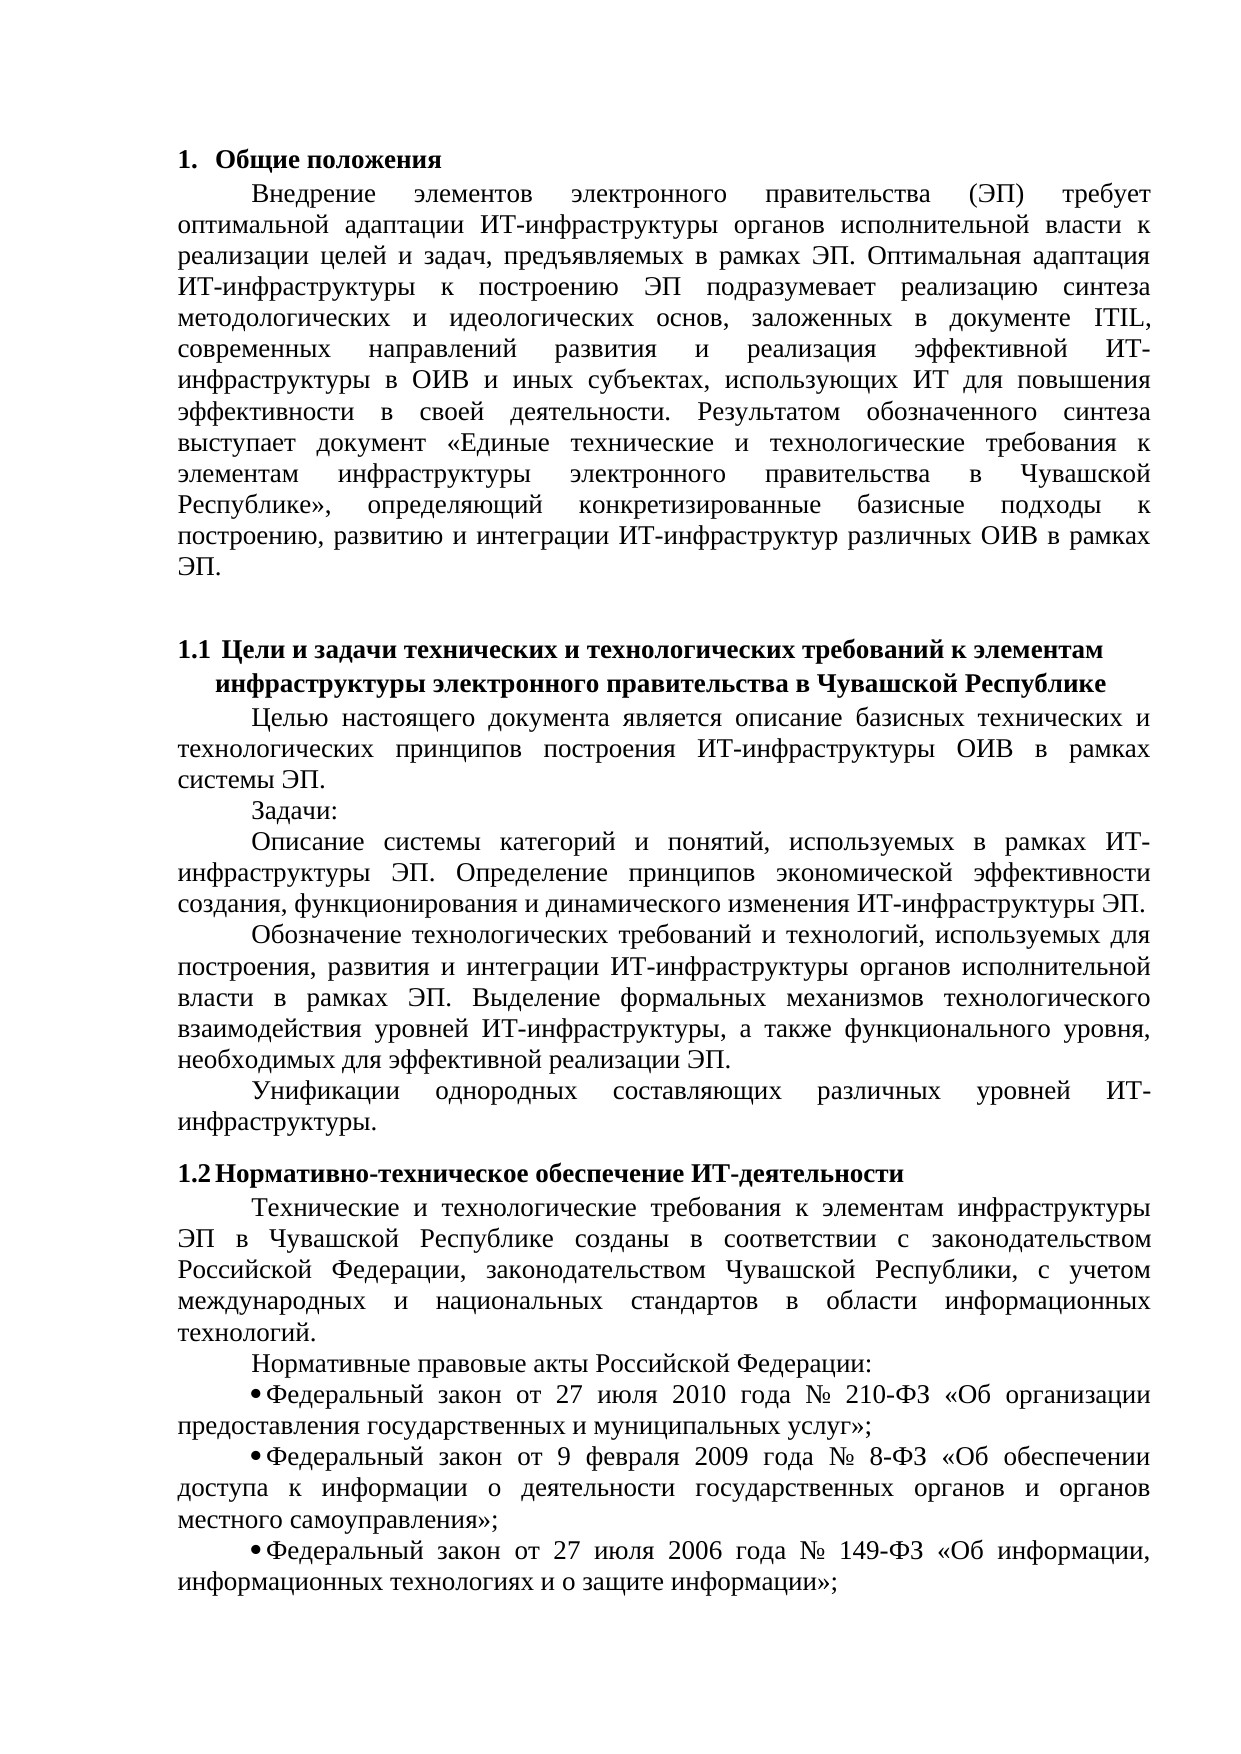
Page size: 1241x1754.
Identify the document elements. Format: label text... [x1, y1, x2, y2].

text Внедрение элементов электронного правительства (ЭП) требует оптимальной адаптации ИТ-инфраструктуры органов исполнительной власти к реализации целей и задач, предъявляемых в рамках ЭП. Оптимальная адаптация ИТ-инфраструктуры к построению ЭП подразумевает реализацию синтеза методологических и идеологических основ, заложенных в документе ITIL, современных направлений развития и реализация эффективной ИТ-инфраструктуры в ОИВ и иных субъектах, использующих ИТ для повышения эффективности в своей деятельности. Результатом обозначенного синтеза выступает документ «Единые технические и технологические требования к элементам инфраструктуры электронного правительства в Чувашской Республике», определяющий конкретизированные базисные подходы к построению, развитию и интеграции ИТ-инфраструктур различных ОИВ в рамках ЭП. [177, 177, 1152, 582]
text Технические и технологические требования к элементам инфраструктуры ЭП в Чувашской Республике созданы в соответствии с законодательством Российской Федерации, законодательством Чувашской Республики, с учетом международных и национальных стандартов в области информационных технологий. [177, 1191, 1152, 1347]
subtitle Цели и задачи технических и технологических требований к элементам инфраструктуры электронного правительства в Чувашской Республике [177, 633, 1152, 698]
list Федеральный закон от 9 февраля 2009 года № 8-ФЗ «Об обеспечении доступа к информации о деятельности государственных органов и органов местного самоуправления»; [177, 1440, 1152, 1534]
text Задачи: [177, 794, 1152, 825]
subtitle Нормативно-техническое обеспечение ИТ-деятельности [177, 1157, 1152, 1189]
text Нормативные правовые акты Российской Федерации: [177, 1347, 1152, 1378]
text Обозначение технологических требований и технологий, используемых для построения, развития и интеграции ИТ-инфраструктуры органов исполнительной власти в рамках ЭП. Выделение формальных механизмов технологического взаимодействия уровней ИТ-инфраструктуры, а также функционального уровня, необходимых для эффективной реализации ЭП. [177, 919, 1152, 1074]
list Федеральный закон от 27 июля 2006 года № 149-ФЗ «Об информации, информационных технологиях и о защите информации»; [177, 1534, 1152, 1596]
text Целью настоящего документа является описание базисных технических и технологических принципов построения ИТ-инфраструктуры ОИВ в рамках системы ЭП. [177, 701, 1152, 794]
text Описание системы категорий и понятий, используемых в рамках ИТ-инфраструктуры ЭП. Определение принципов экономической эффективности создания, функционирования и динамического изменения ИТ-инфраструктуры ЭП. [177, 825, 1152, 919]
subtitle Общие положения [177, 143, 1152, 174]
list Федеральный закон от 27 июля 2010 года № 210-ФЗ «Об организации предоставления государственных и муниципальных услуг»; [177, 1378, 1152, 1440]
text Унификации однородных составляющих различных уровней ИТ-инфраструктуры. [177, 1074, 1152, 1137]
